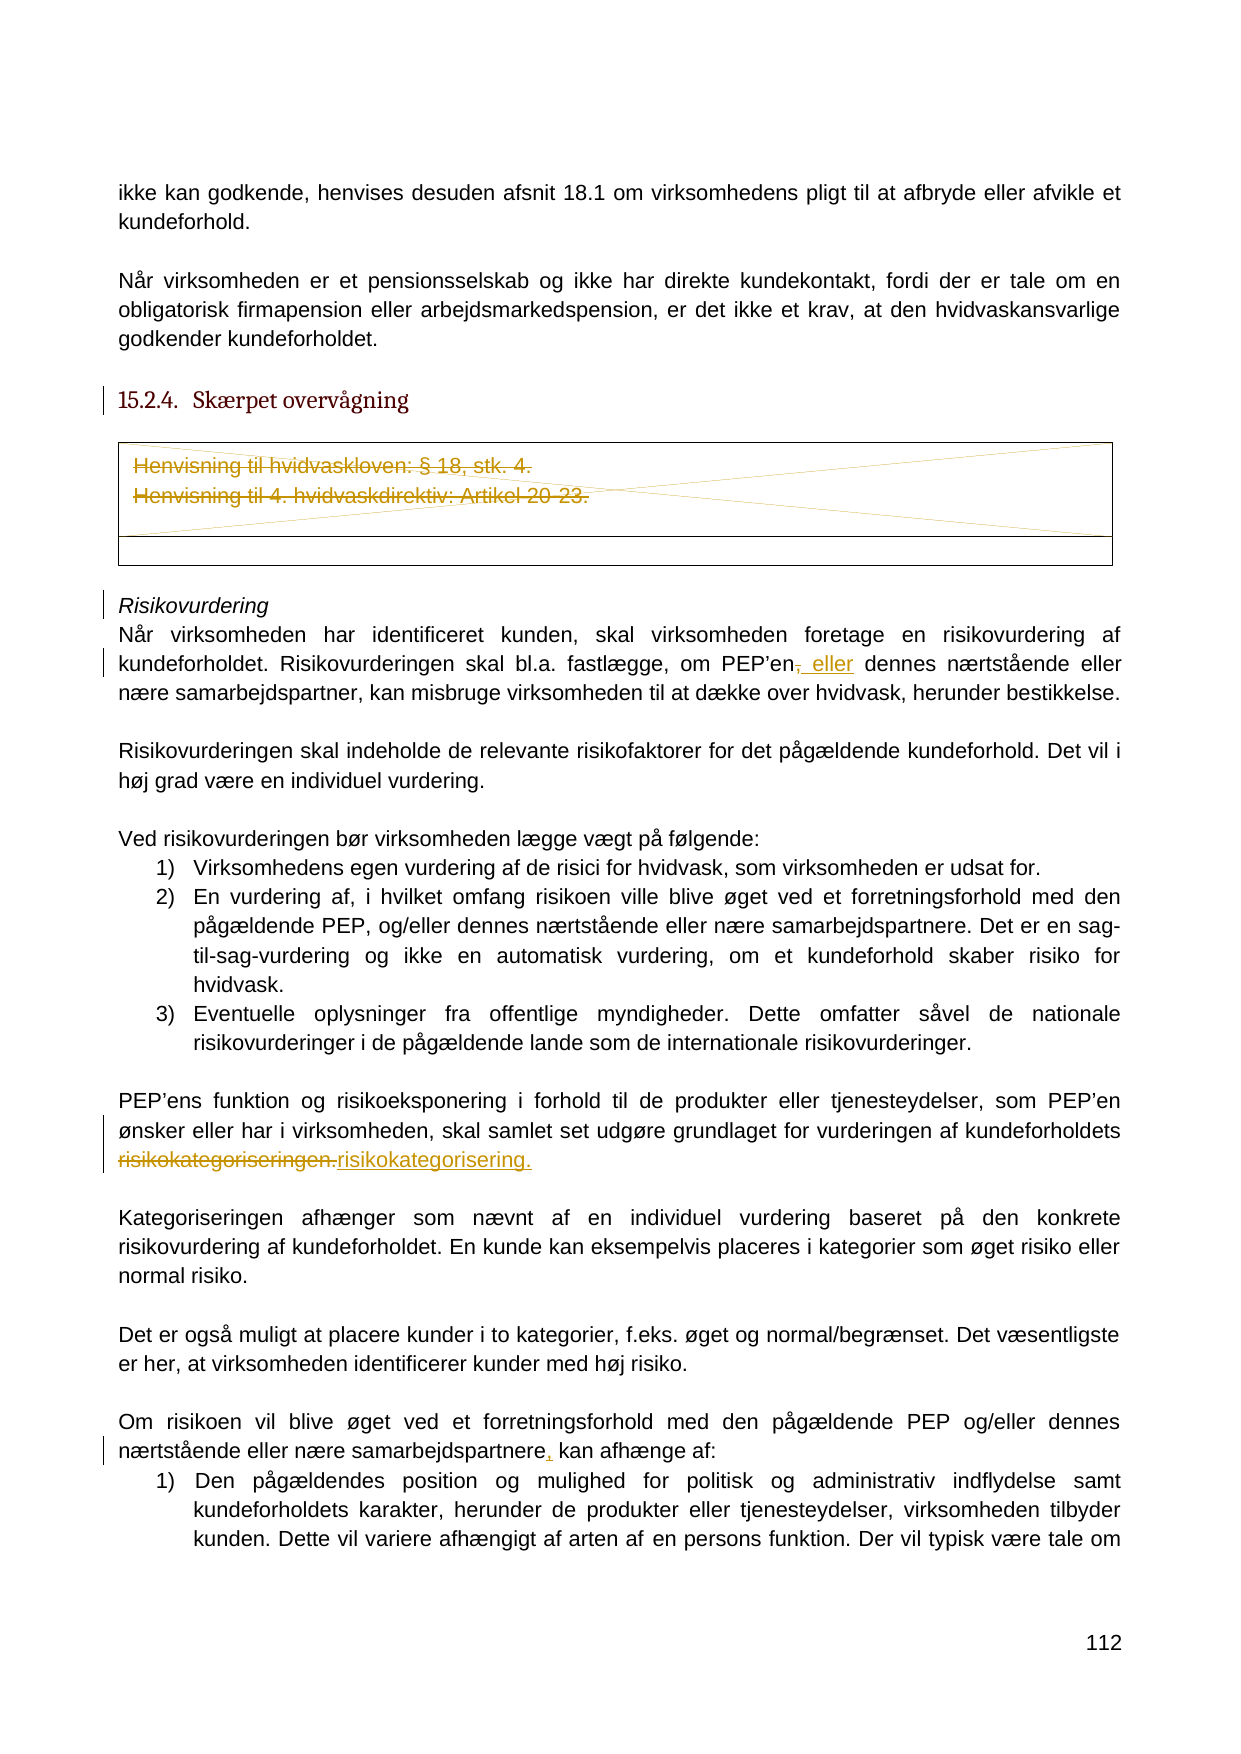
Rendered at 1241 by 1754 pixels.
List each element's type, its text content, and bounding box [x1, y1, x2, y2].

list En vurdering af, i hvilket omfang risikoen ville blive øget ved et forretningsforhold med den pågældende PEP, og/eller dennes nærtstående eller nære samarbejdspartnere. Det er en sag-til-sag-vurdering og ikke en automatisk vurdering, om et kundeforhold skaber risiko for hvidvask. [156, 881, 1122, 998]
text Kategoriseringen afhænger som nævnt af en individuel vurdering baseret på den konkrete risikovurdering af kundeforholdet. En kunde kan eksempelvis placeres i kategorier som øget risiko eller normal risiko. [118, 1202, 1122, 1290]
list Virksomhedens egen vurdering af de risici for hvidvask, som virksomheden er udsat for. [156, 852, 1122, 881]
text Det er også muligt at placere kunder i to kategorier, f.eks. øget og normal/begrænset. Det væsentligste er her, at virksomheden identificerer kunder med høj risiko. [118, 1319, 1122, 1377]
text Når virksomheden er et pensionsselskab og ikke har direkte kundekontakt, fordi der er tale om en obligatorisk firmapension eller arbejdsmarkedspension, er det ikke et krav, at den hvidvaskansvarlige godkender kundeforholdet. [118, 265, 1122, 352]
text PEP’ens funktion og risikoeksponering i forhold til de produkter eller tjenesteydelser, som PEP’en ønsker eller har i virksomheden, skal samlet set udgøre grundlaget for vurderingen af kundeforholdets [118, 1086, 1122, 1173]
text Om risikoen vil blive øget ved et forretningsforhold med den pågældende PEP og/eller dennes nærtstående eller nære samarbejdspartnere kan afhænge af: [118, 1406, 1122, 1465]
text Ved risikovurderingen bør virksomheden lægge vægt på følgende: [118, 823, 1122, 852]
text Risikovurderingen skal indeholde de relevante risikofaktorer for det pågældende kundeforhold. Det vil i høj grad være en individuel vurdering. [118, 736, 1122, 794]
subtitle Skærpet overvågning [118, 386, 1122, 415]
text Når virksomheden har identificeret kunden, skal virksomheden foretage en risikovurdering af kundeforholdet. Risikovurderingen skal bl.a. fastlægge, om PEP’en dennes nærtstående eller nære samarbejdspartner, kan misbruge virksomheden til at dække over hvidvask, herunder bestikkelse. [118, 619, 1122, 706]
text Risikovurdering [118, 415, 1122, 619]
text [118, 177, 1122, 236]
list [156, 1465, 1122, 1552]
list Eventuelle oplysninger fra offentlige myndigheder. Dette omfatter såvel de nationale risikovurderinger i de pågældende lande som de internationale risikovurderinger. [156, 998, 1122, 1056]
